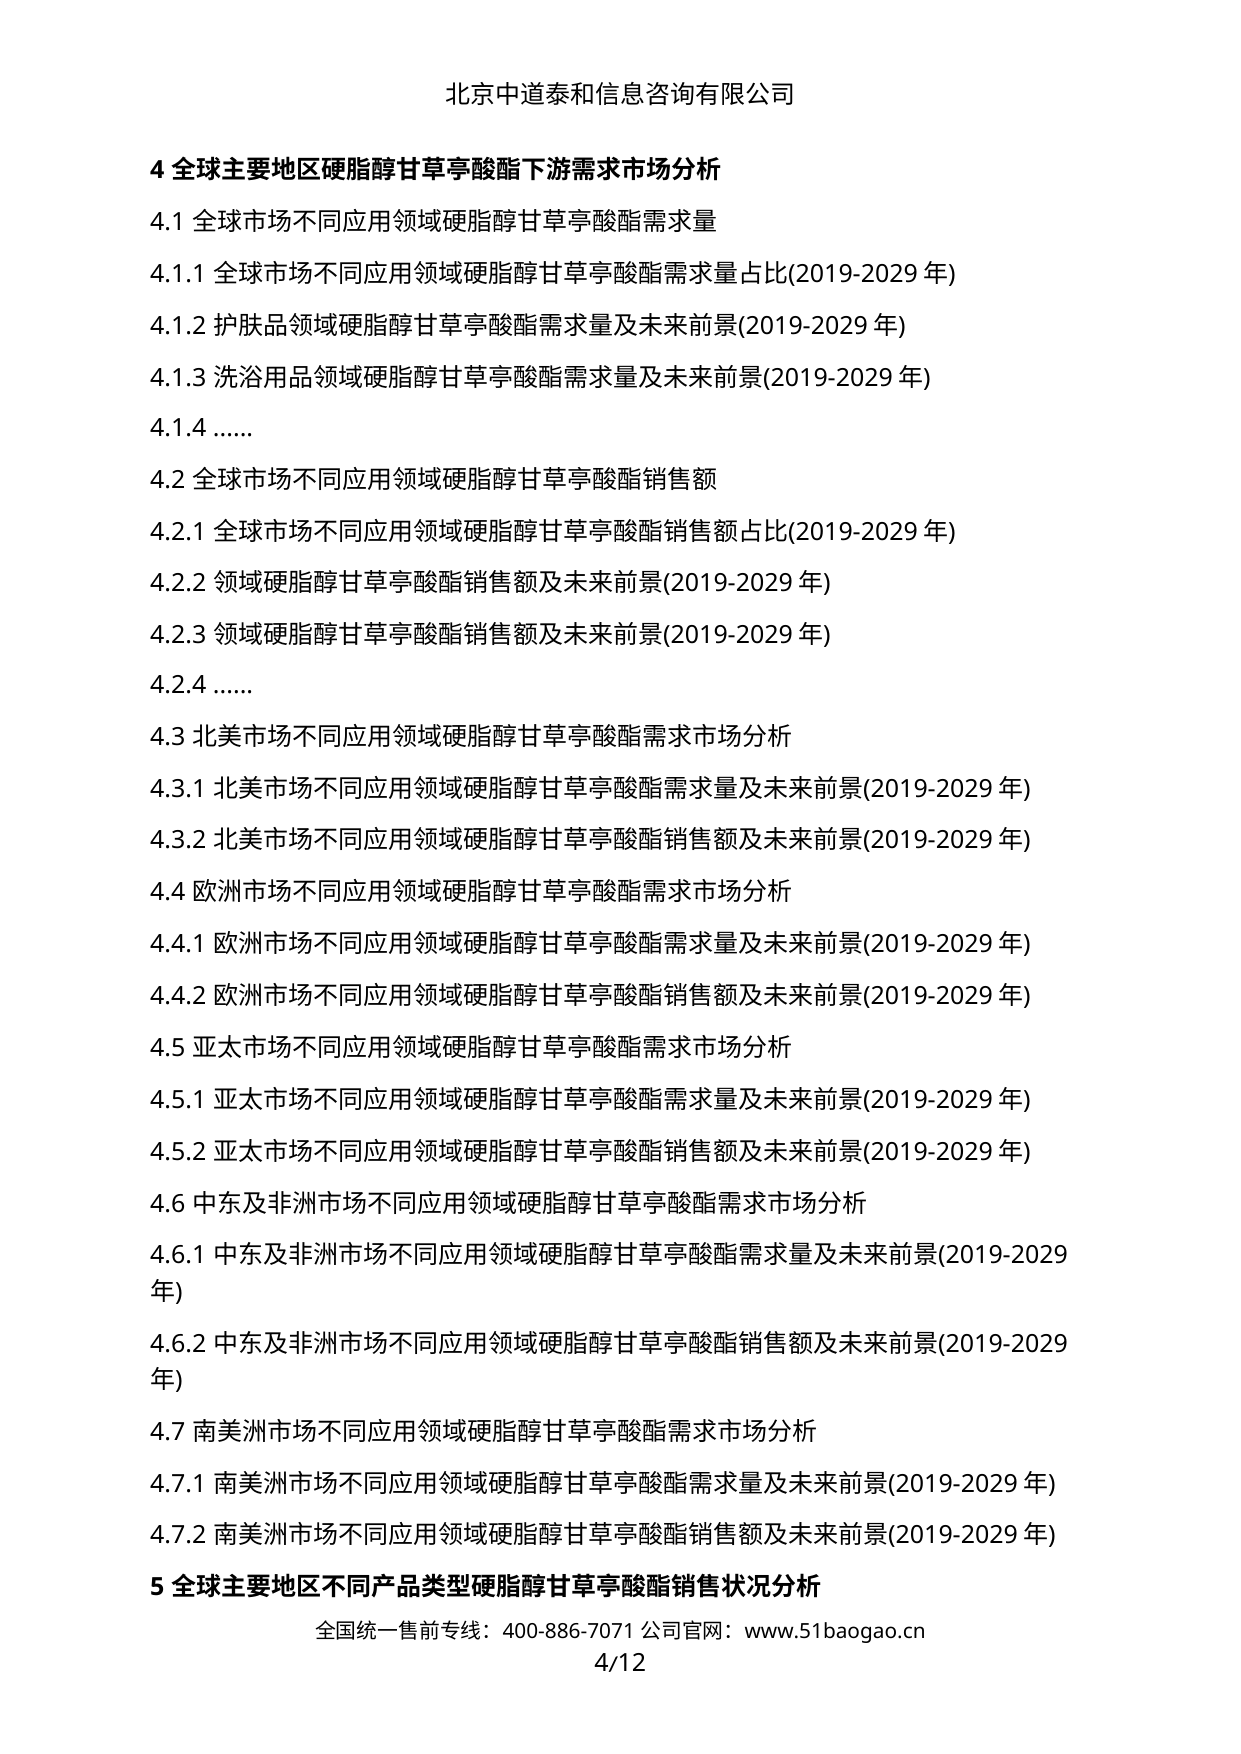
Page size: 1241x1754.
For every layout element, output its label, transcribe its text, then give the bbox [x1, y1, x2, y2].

text 4.3 北美市场不同应用领域硬脂醇甘草亭酸酯需求市场分析 [150, 716, 1090, 752]
text 4.3.2 北美市场不同应用领域硬脂醇甘草亭酸酯销售额及未来前景(2019-2029年) [150, 820, 1090, 856]
text 4.4.2 欧洲市场不同应用领域硬脂醇甘草亭酸酯销售额及未来前景(2019-2029年) [150, 976, 1090, 1012]
text 4 全球主要地区硬脂醇甘草亭酸酯下游需求市场分析 [150, 150, 1090, 186]
text 4.1.4 ...... [150, 409, 1090, 443]
text 4.2.4 ...... [150, 667, 1090, 701]
text 4.1 全球市场不同应用领域硬脂醇甘草亭酸酯需求量 [150, 202, 1090, 238]
text 4.5.2 亚太市场不同应用领域硬脂醇甘草亭酸酯销售额及未来前景(2019-2029年) [150, 1131, 1090, 1167]
text 4.2 全球市场不同应用领域硬脂醇甘草亭酸酯销售额 [150, 459, 1090, 495]
text 5 全球主要地区不同产品类型硬脂醇甘草亭酸酯销售状况分析 [150, 1567, 1090, 1603]
text 4.7.1 南美洲市场不同应用领域硬脂醇甘草亭酸酯需求量及未来前景(2019-2029年) [150, 1463, 1090, 1499]
text 4.2.1 全球市场不同应用领域硬脂醇甘草亭酸酯销售额占比(2019-2029年) [150, 511, 1090, 547]
text 4.3.1 北美市场不同应用领域硬脂醇甘草亭酸酯需求量及未来前景(2019-2029年) [150, 768, 1090, 804]
text 4.7.2 南美洲市场不同应用领域硬脂醇甘草亭酸酯销售额及未来前景(2019-2029年) [150, 1515, 1090, 1551]
text 4.7 南美洲市场不同应用领域硬脂醇甘草亭酸酯需求市场分析 [150, 1411, 1090, 1447]
text 4.1.3 洗浴用品领域硬脂醇甘草亭酸酯需求量及未来前景(2019-2029年) [150, 357, 1090, 394]
text 4.1.1 全球市场不同应用领域硬脂醇甘草亭酸酯需求量占比(2019-2029年) [150, 254, 1090, 290]
text 4.1.2 护肤品领域硬脂醇甘草亭酸酯需求量及未来前景(2019-2029年) [150, 306, 1090, 342]
text 4.6.1 中东及非洲市场不同应用领域硬脂醇甘草亭酸酯需求量及未来前景(2019-2029年) [150, 1235, 1090, 1307]
text 4.2.2 领域硬脂醇甘草亭酸酯销售额及未来前景(2019-2029年) [150, 563, 1090, 599]
text 4.4 欧洲市场不同应用领域硬脂醇甘草亭酸酯需求市场分析 [150, 872, 1090, 908]
text 4.5.1 亚太市场不同应用领域硬脂醇甘草亭酸酯需求量及未来前景(2019-2029年) [150, 1079, 1090, 1116]
text 4.2.3 领域硬脂醇甘草亭酸酯销售额及未来前景(2019-2029年) [150, 615, 1090, 651]
text 4.4.1 欧洲市场不同应用领域硬脂醇甘草亭酸酯需求量及未来前景(2019-2029年) [150, 924, 1090, 960]
text 4.5 亚太市场不同应用领域硬脂醇甘草亭酸酯需求市场分析 [150, 1027, 1090, 1064]
text 4.6.2 中东及非洲市场不同应用领域硬脂醇甘草亭酸酯销售额及未来前景(2019-2029年) [150, 1323, 1090, 1396]
text 4.6 中东及非洲市场不同应用领域硬脂醇甘草亭酸酯需求市场分析 [150, 1183, 1090, 1219]
